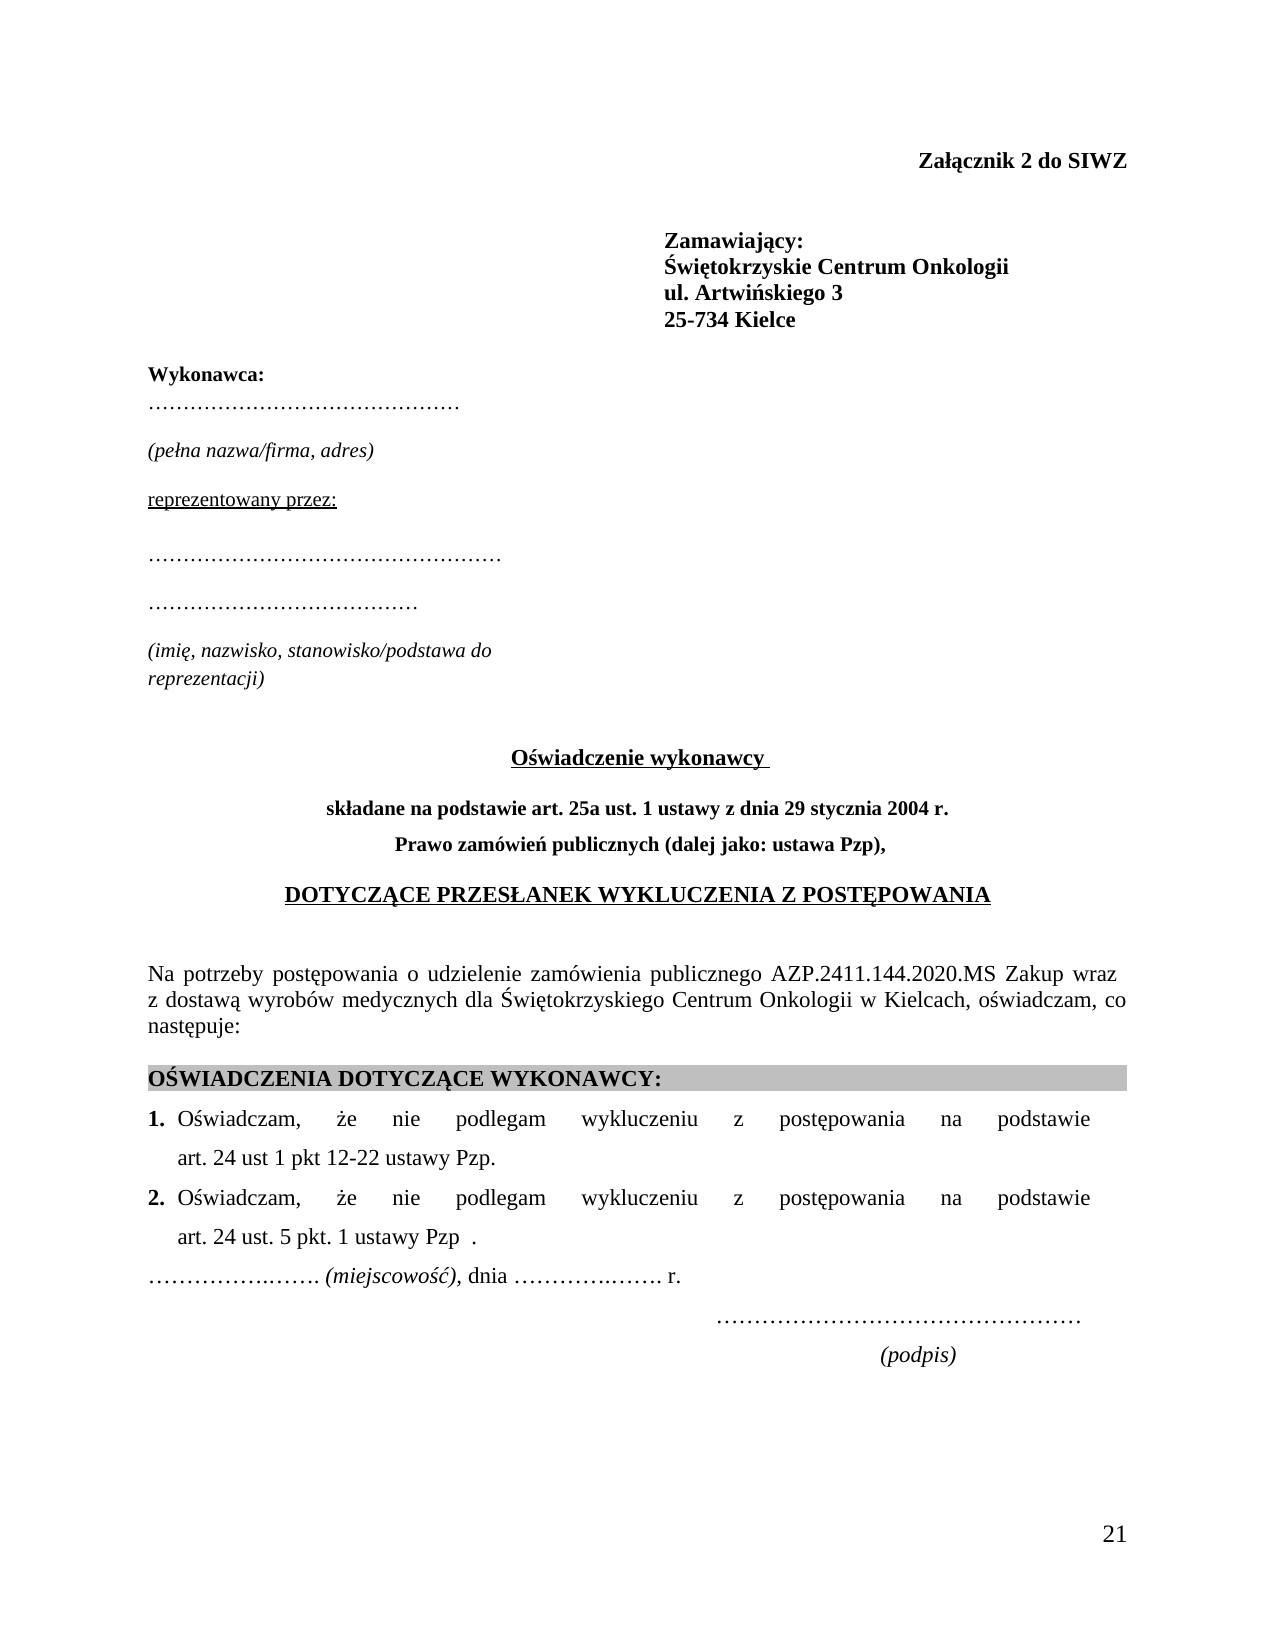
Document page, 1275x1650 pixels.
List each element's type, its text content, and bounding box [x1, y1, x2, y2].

text Wykonawca: [148, 362, 1127, 386]
text (podpis) [738, 1341, 1127, 1368]
text Zamawiający: [664, 227, 1127, 253]
text ……………………………………………………………………………… [148, 542, 507, 614]
list Oświadczam, że nie podlegam wykluczeniu z postępowania na podstawie art. 24 ust 1 pkt 12-22 ustawy Pzp. [148, 1104, 1127, 1170]
list Oświadczam, że nie podlegam wykluczeniu z postępowania na podstawie art. 24 ust. 5 pkt. 1 ustawy Pzp . [148, 1183, 1127, 1249]
text (imię, nazwisko, stanowisko/podstawa do reprezentacji) [148, 638, 507, 689]
text 25-734 Kielce [664, 306, 1127, 332]
text OŚWIADCZENIA DOTYCZĄCE WYKONAWCY: [148, 1065, 1127, 1091]
text Oświadczenie wykonawcy [148, 744, 1127, 771]
text Świętokrzyskie Centrum Onkologii [664, 253, 1127, 279]
text (pełna nazwa/firma, adres) [148, 438, 507, 462]
text Na potrzeby postępowania o udzielenie zamówienia publicznego AZP.2411.144.2020.MS Zakup wraz z dostawą wyrobów medycznych dla Świętokrzyskiego Centrum Onkologii w Kielcach, oświadczam, co następuje: [148, 960, 1127, 1039]
text Załącznik 2 do SIWZ [148, 148, 1127, 174]
text reprezentowany przez: [148, 486, 1127, 511]
text ……………………………………… [148, 390, 507, 414]
text …………….……. (miejscowość), dnia ………….……. r. [148, 1262, 1127, 1289]
text ………………………………………… [148, 1302, 1127, 1328]
text składane na podstawie art. 25a ust. 1 ustawy z dnia 29 stycznia 2004 r. [148, 796, 1127, 820]
text Prawo zamówień publicznych (dalej jako: ustawa Pzp), [148, 832, 1127, 856]
text DOTYCZĄCE PRZESŁANEK WYKLUCZENIA Z POSTĘPOWANIA [148, 881, 1127, 907]
text ul. Artwińskiego 3 [664, 279, 1127, 306]
